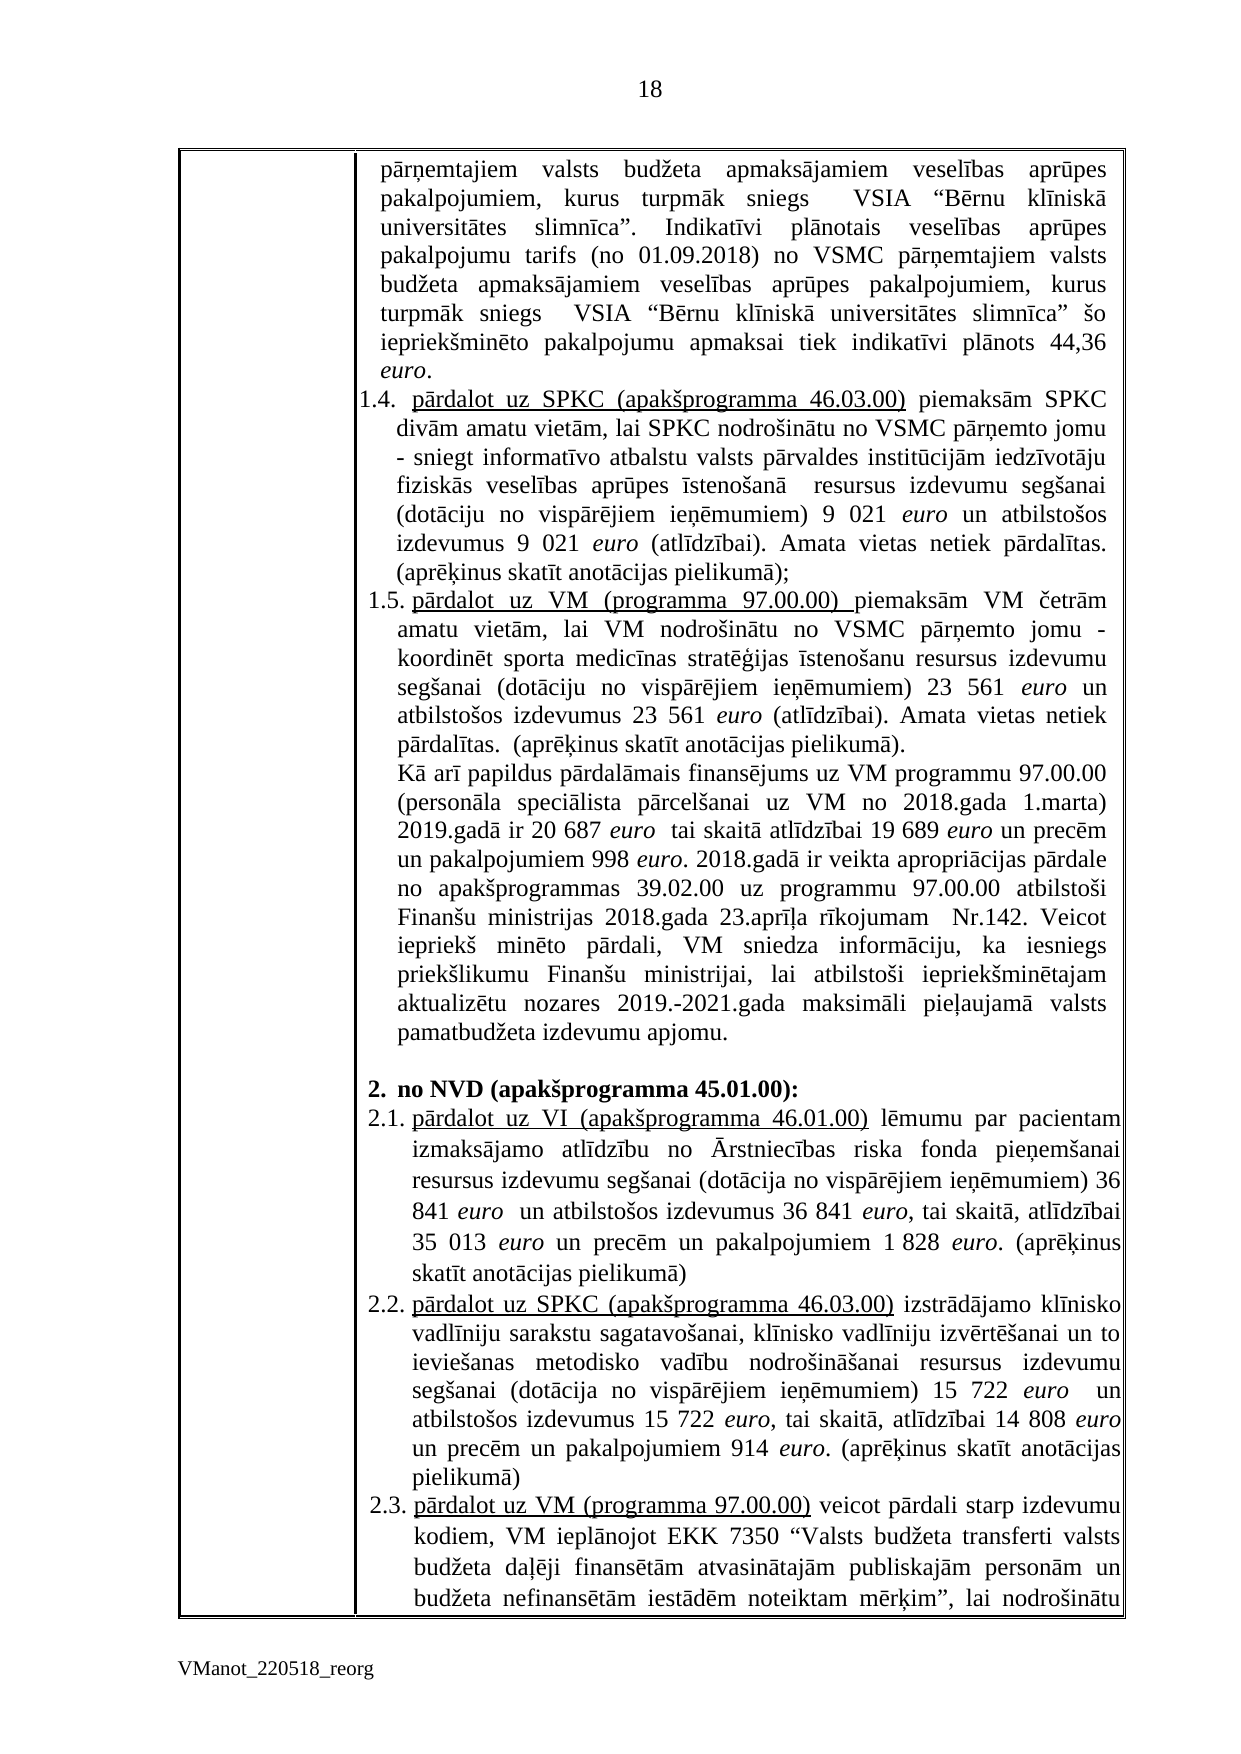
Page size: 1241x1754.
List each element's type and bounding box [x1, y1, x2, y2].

table_cell [181, 151, 355, 1615]
